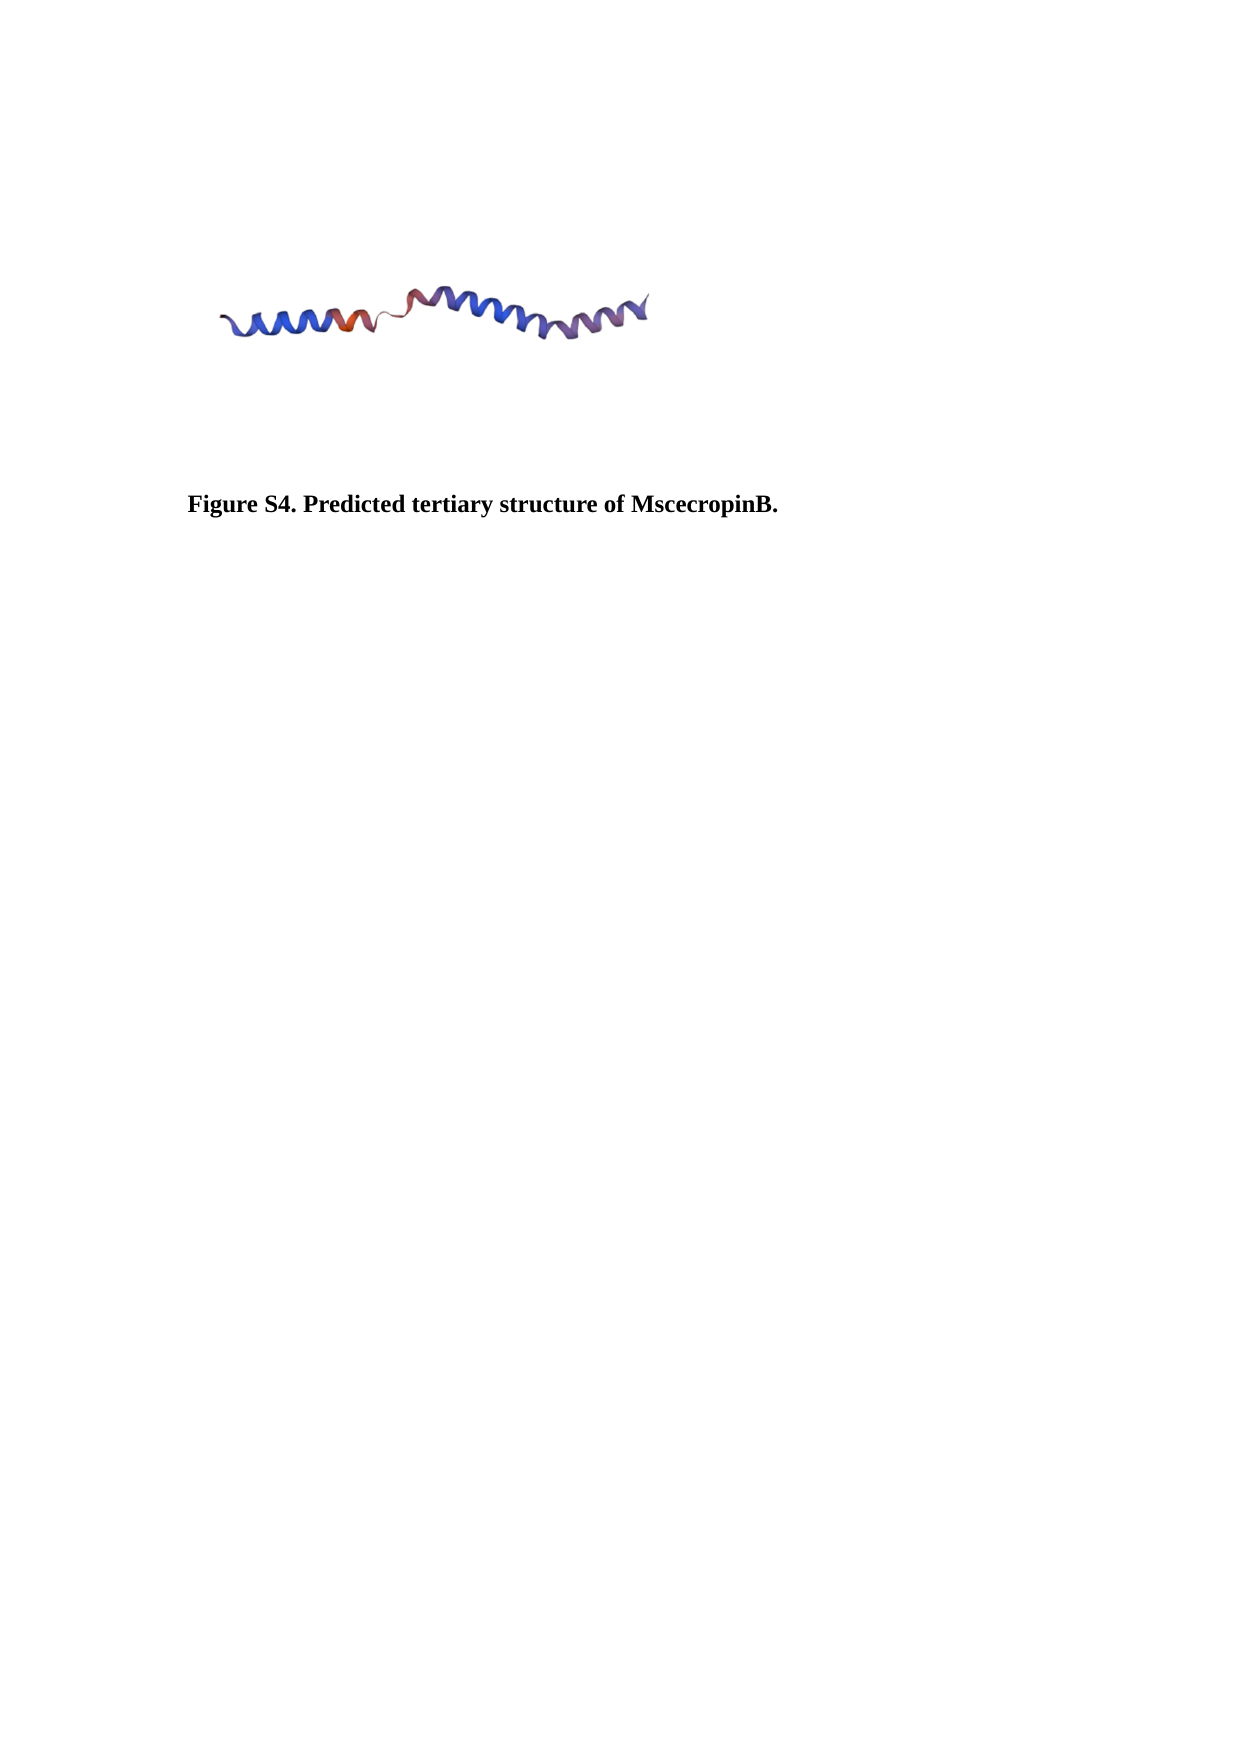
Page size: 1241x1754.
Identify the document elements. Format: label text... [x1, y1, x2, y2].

text Figure S4. Predicted tertiary structure of MscecropinB. [187, 487, 1053, 519]
picture [187, 162, 668, 465]
